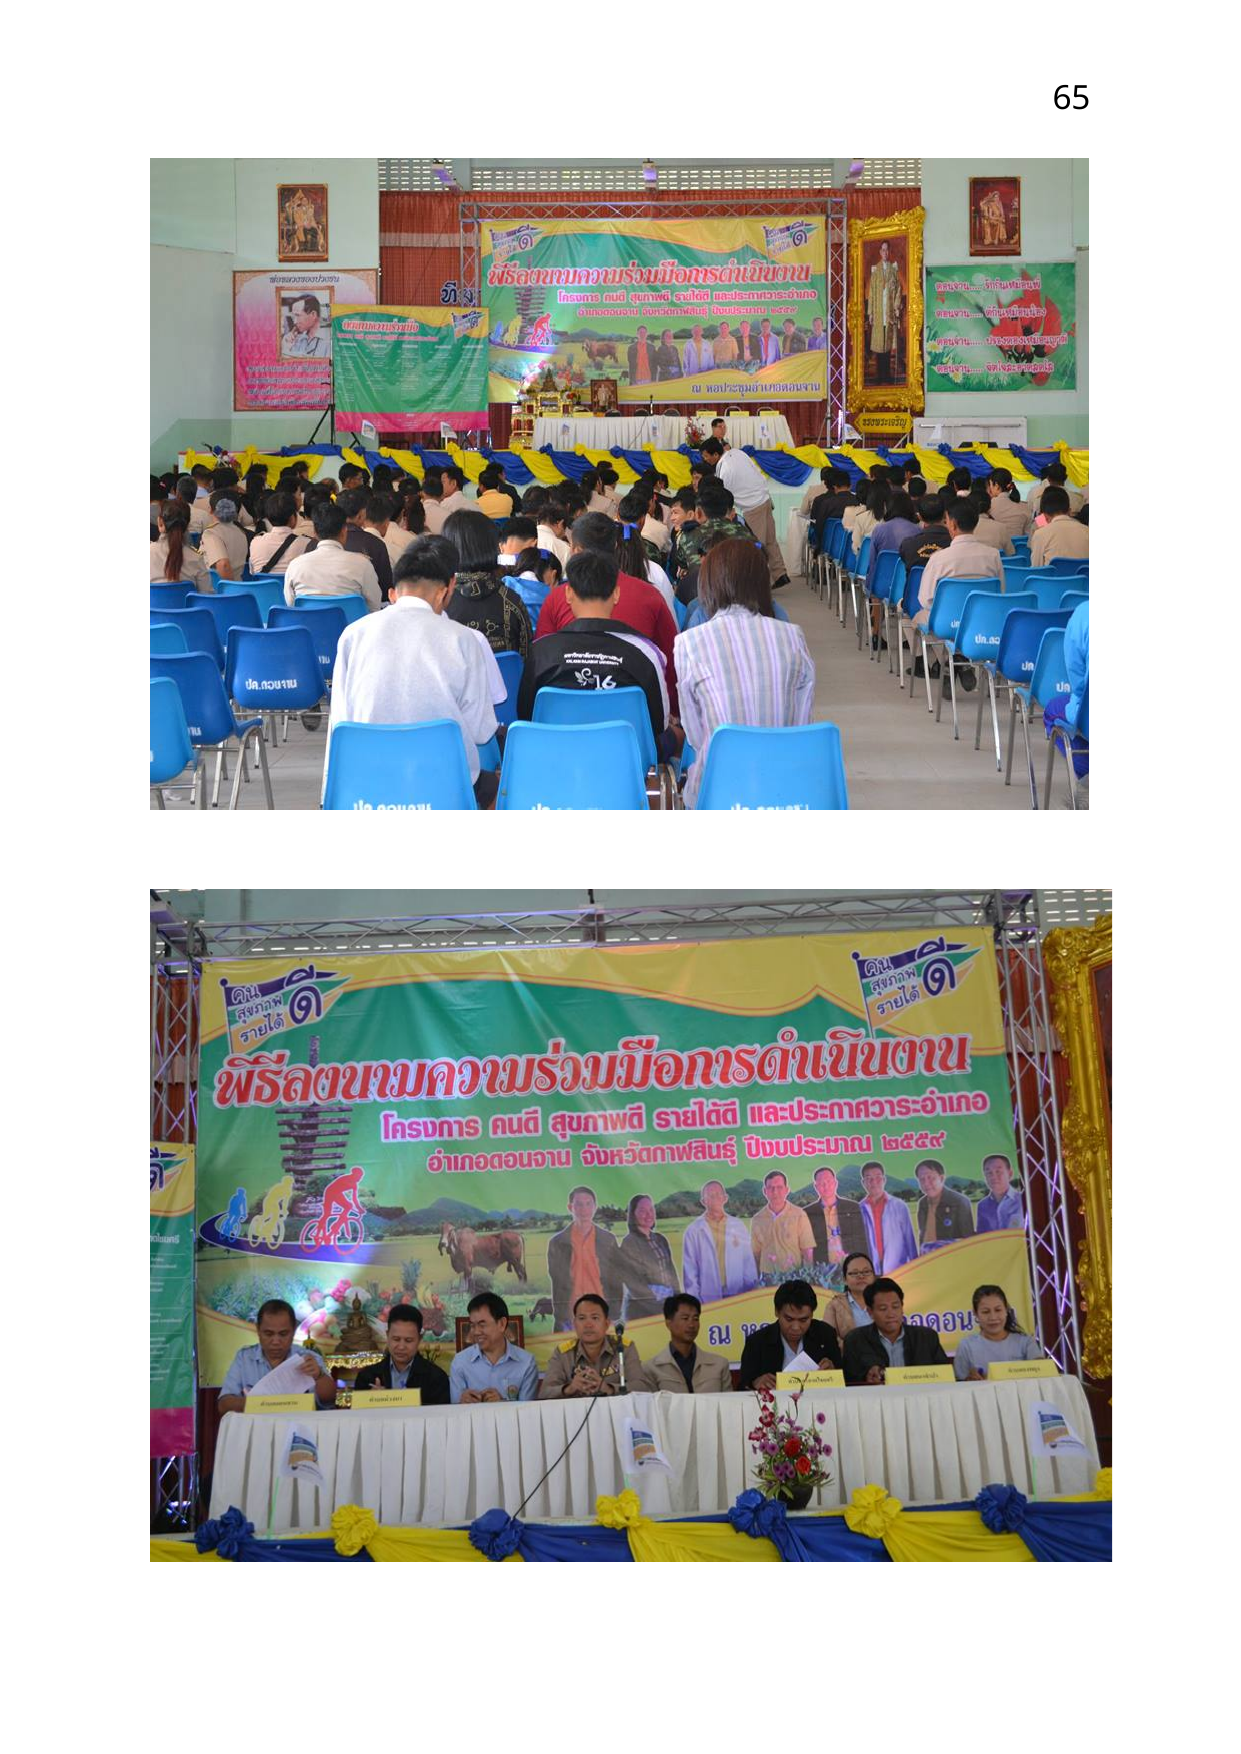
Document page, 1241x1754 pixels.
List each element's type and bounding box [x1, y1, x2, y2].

picture [150, 889, 1113, 1562]
picture [150, 158, 1089, 810]
